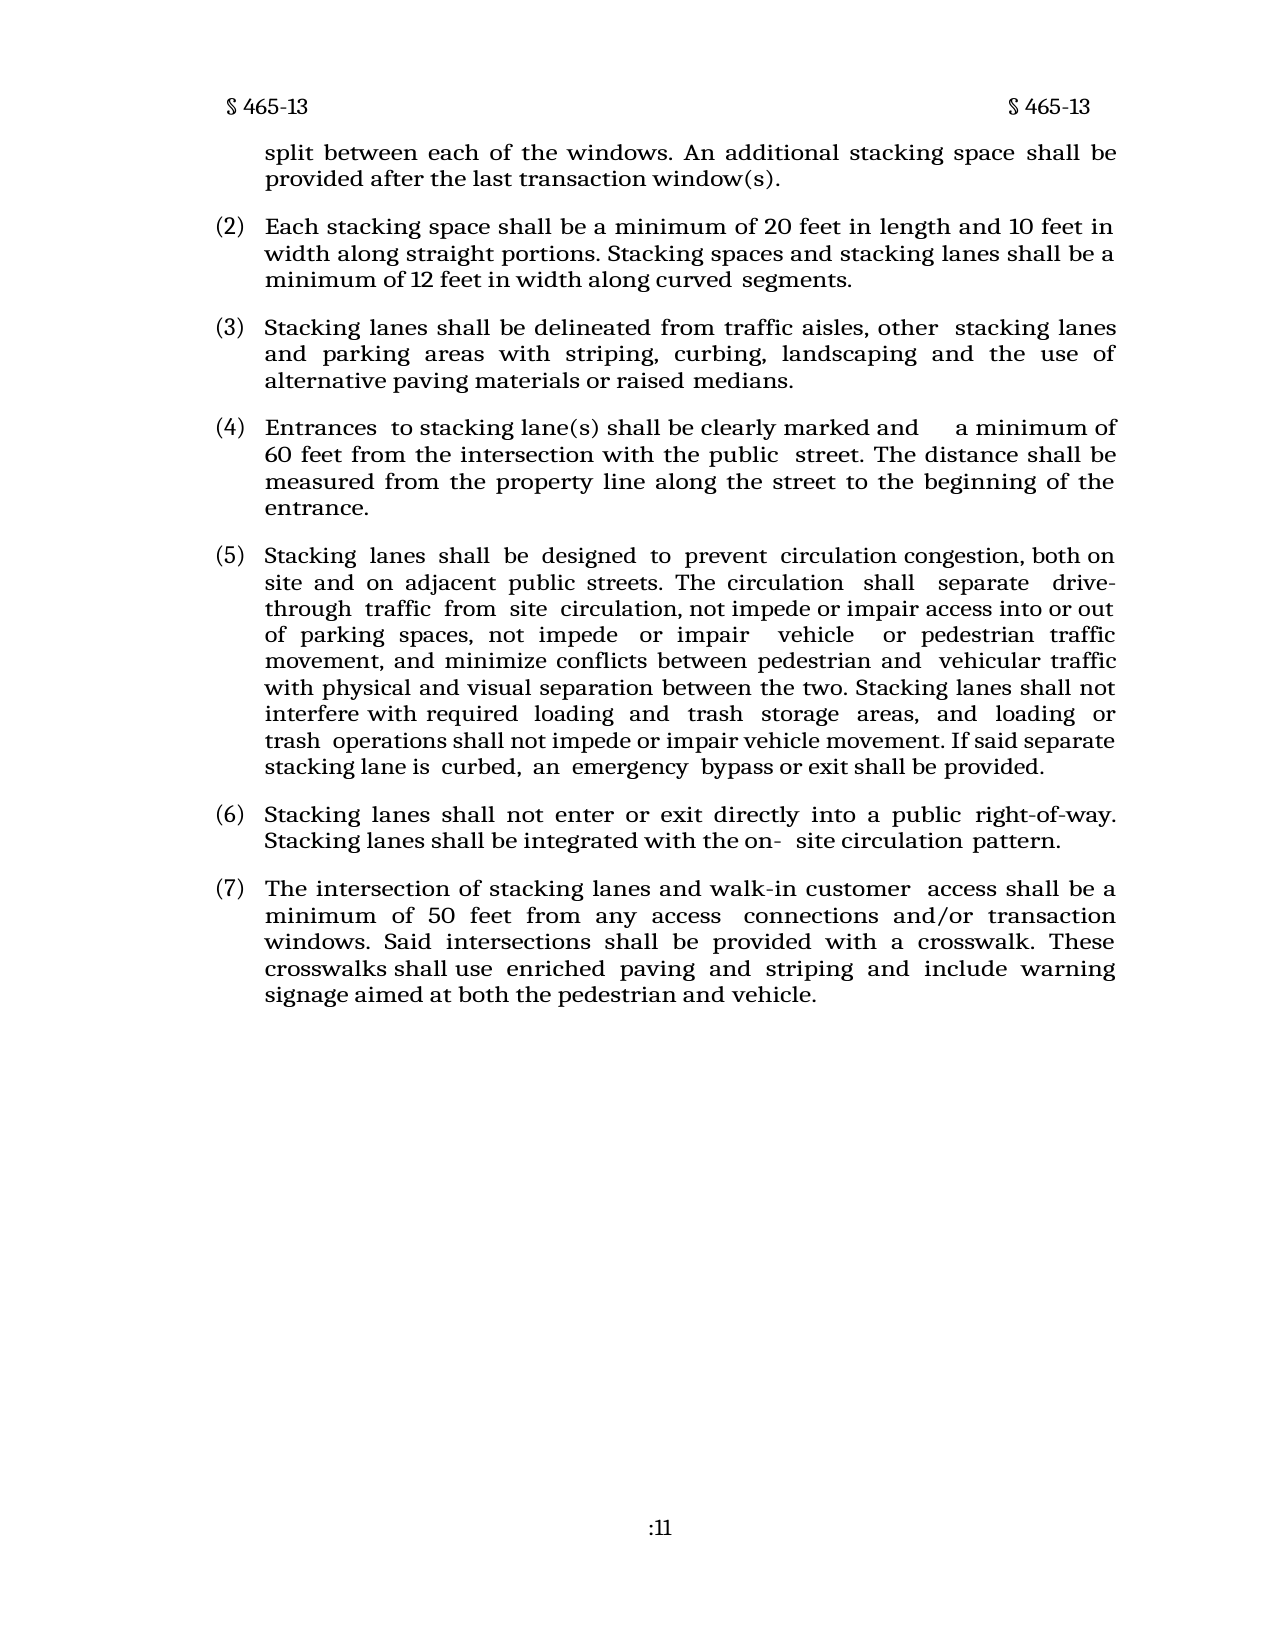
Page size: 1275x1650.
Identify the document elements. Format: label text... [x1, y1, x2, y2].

list The intersection of stacking lanes and walk-in customer access shall be a minimum of 50 feet from any access connections and/or transaction windows. Said intersections shall be provided with a crosswalk. These crosswalks shall use enriched paving and striping and include warning signage aimed at both the pedestrian and vehicle. [214, 874, 1117, 1008]
list Stacking lanes shall be designed to prevent circulation congestion, both on site and on adjacent public streets. The circulation shall separate drive-through traffic from site circulation, not impede or impair access into or out of parking spaces, not impede or impair vehicle or pedestrian traffic movement, and minimize conflicts between pedestrian and vehicular traffic with physical and visual separation between the two. Stacking lanes shall not interfere with required loading and trash storage areas, and loading or trash operations shall not impede or impair vehicle movement. If said separate stacking lane is curbed, an emergency bypass or exit shall be provided. [214, 541, 1117, 780]
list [214, 139, 1117, 192]
list Stacking lanes shall be delineated from traffic aisles, other stacking lanes and parking areas with striping, curbing, landscaping and the use of alternative paving materials or raised medians. [214, 312, 1117, 394]
list Entrances to stacking lane(s) shall be clearly marked and a minimum of 60 feet from the intersection with the public street. The distance shall be measured from the property line along the street to the beginning of the entrance. [214, 413, 1117, 521]
list Each stacking space shall be a minimum of 20 feet in length and 10 feet in width along straight portions. Stacking spaces and stacking lanes shall be a minimum of 12 feet in width along curved segments. [214, 212, 1117, 293]
list Stacking lanes shall not enter or exit directly into a public right-of-way. Stacking lanes shall be integrated with the on- site circulation pattern. [214, 799, 1117, 854]
